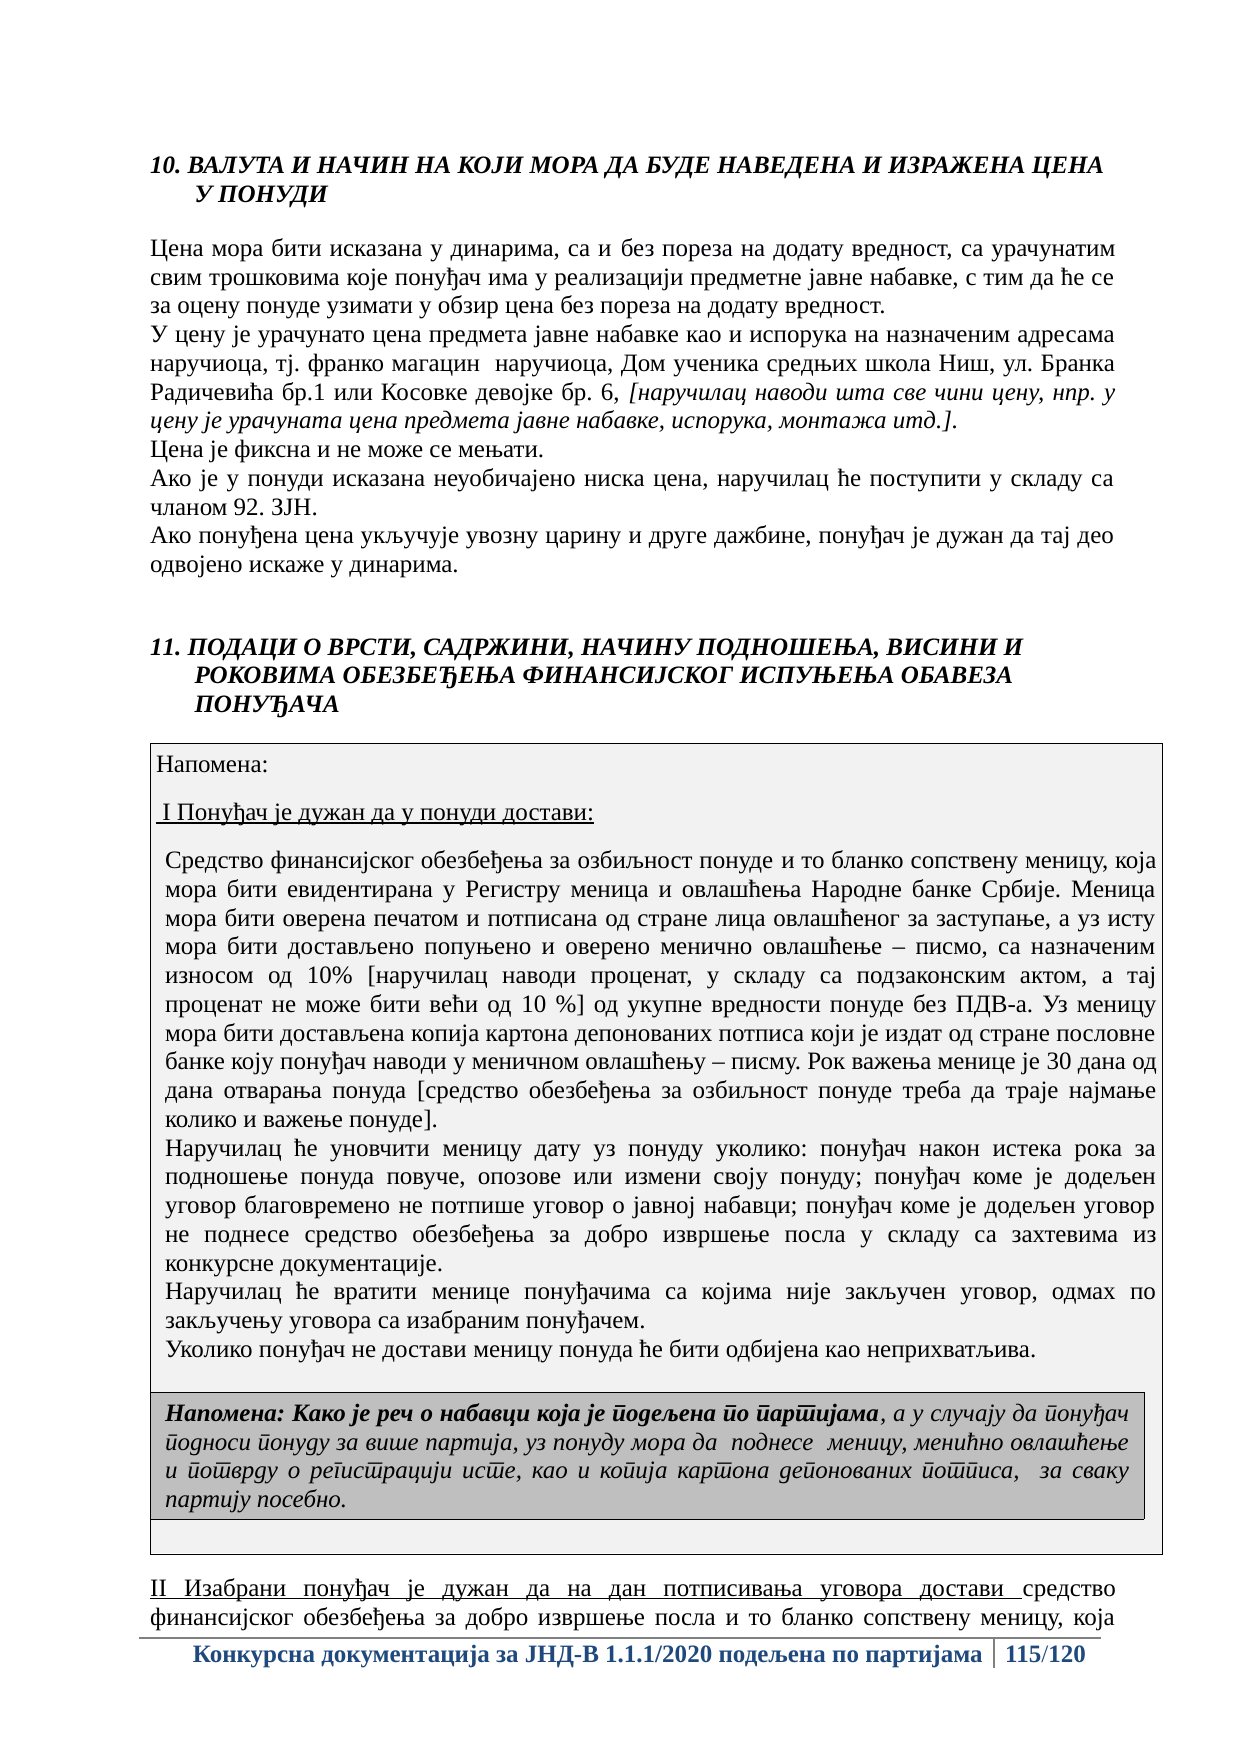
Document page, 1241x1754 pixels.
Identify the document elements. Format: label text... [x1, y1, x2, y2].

text Цена је фиксна и не може се мењати. [150, 434, 1116, 463]
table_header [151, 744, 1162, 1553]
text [150, 1573, 1116, 1630]
subtitle 11. ПОДАЦИ О ВРСТИ, САДРЖИНИ, НАЧИНУ ПОДНОШЕЊА, ВИСИНИ И РОКОВИМА ОБЕЗБЕЂЕЊА ФИНАНСИЈСКОГ ИСПУЊЕЊА ОБАВЕЗА ПОНУЂАЧА [150, 632, 1116, 718]
text Цена мора бити исказана у динарима, са и без пореза на додату вредност, са урачунатим свим трошковима које понуђач има у реализацији предметне јавне набавке, с тим да ће се за оцену понуде узимати у обзир цена без пореза на додату вредност. [150, 233, 1116, 319]
text Ако понуђена цена укључује увозну царину и друге дажбине, понуђач је дужан да тај део одвојено искаже у динарима. [150, 520, 1116, 578]
text Ако је у понуди исказана неуобичајено ниска цена, наручилац ће поступити у складу са чланом 92. ЗЈН. [150, 463, 1116, 520]
text У цену је урачунато цена предмета јавне набавке као и испорука на назначеним адресама наручиоца, тј. франко магацин наручиоца, Дом ученика средњих школа Ниш, ул. Бранка Радичевића бр.1 или Косовке девојке бр. 6, [наручилац наводи шта све чини цену, нпр. у цену је урачуната цена предмета јавне набавке, испорука, монтажа итд.]. [150, 319, 1116, 434]
subtitle 10. ВАЛУТА И НАЧИН НА КОЈИ МОРА ДА БУДЕ НАВЕДЕНА И ИЗРАЖЕНА ЦЕНА У ПОНУДИ [150, 150, 1116, 207]
